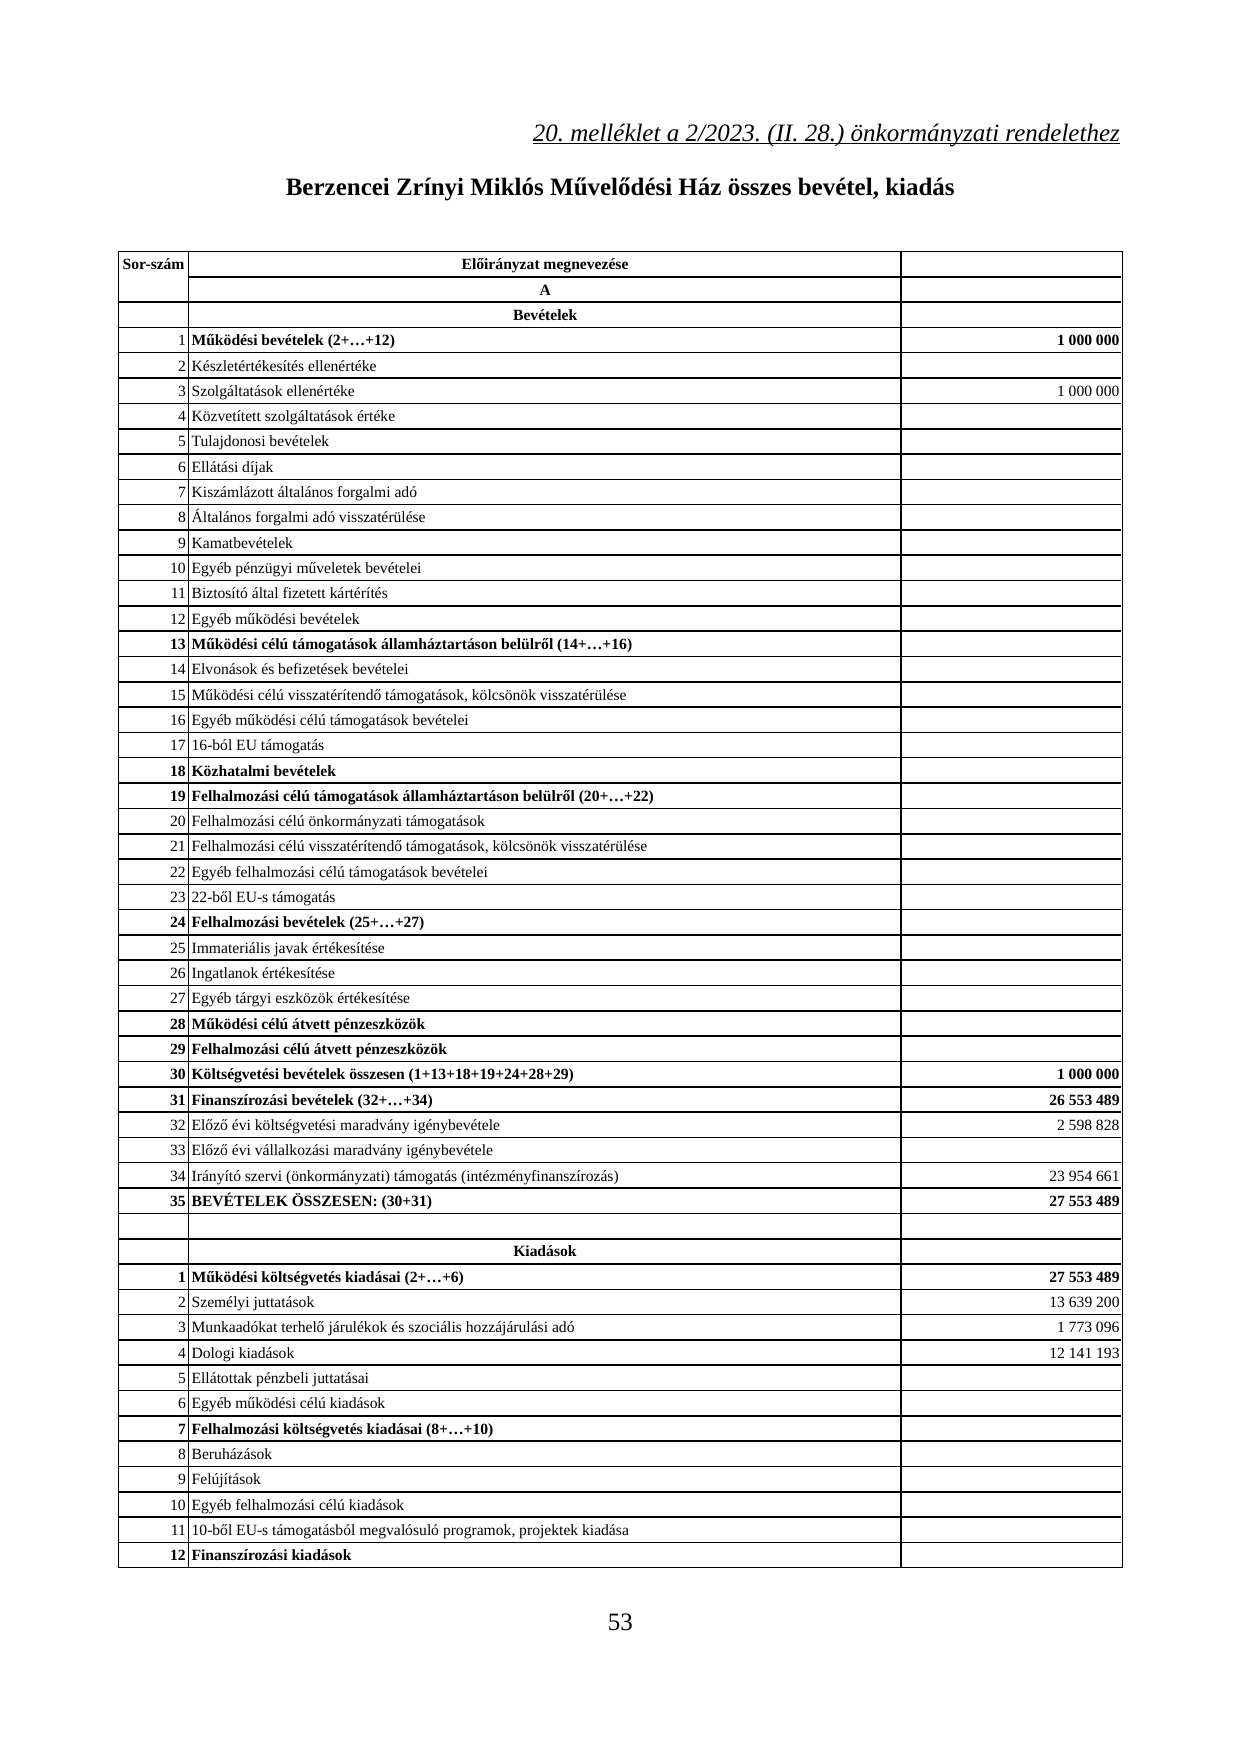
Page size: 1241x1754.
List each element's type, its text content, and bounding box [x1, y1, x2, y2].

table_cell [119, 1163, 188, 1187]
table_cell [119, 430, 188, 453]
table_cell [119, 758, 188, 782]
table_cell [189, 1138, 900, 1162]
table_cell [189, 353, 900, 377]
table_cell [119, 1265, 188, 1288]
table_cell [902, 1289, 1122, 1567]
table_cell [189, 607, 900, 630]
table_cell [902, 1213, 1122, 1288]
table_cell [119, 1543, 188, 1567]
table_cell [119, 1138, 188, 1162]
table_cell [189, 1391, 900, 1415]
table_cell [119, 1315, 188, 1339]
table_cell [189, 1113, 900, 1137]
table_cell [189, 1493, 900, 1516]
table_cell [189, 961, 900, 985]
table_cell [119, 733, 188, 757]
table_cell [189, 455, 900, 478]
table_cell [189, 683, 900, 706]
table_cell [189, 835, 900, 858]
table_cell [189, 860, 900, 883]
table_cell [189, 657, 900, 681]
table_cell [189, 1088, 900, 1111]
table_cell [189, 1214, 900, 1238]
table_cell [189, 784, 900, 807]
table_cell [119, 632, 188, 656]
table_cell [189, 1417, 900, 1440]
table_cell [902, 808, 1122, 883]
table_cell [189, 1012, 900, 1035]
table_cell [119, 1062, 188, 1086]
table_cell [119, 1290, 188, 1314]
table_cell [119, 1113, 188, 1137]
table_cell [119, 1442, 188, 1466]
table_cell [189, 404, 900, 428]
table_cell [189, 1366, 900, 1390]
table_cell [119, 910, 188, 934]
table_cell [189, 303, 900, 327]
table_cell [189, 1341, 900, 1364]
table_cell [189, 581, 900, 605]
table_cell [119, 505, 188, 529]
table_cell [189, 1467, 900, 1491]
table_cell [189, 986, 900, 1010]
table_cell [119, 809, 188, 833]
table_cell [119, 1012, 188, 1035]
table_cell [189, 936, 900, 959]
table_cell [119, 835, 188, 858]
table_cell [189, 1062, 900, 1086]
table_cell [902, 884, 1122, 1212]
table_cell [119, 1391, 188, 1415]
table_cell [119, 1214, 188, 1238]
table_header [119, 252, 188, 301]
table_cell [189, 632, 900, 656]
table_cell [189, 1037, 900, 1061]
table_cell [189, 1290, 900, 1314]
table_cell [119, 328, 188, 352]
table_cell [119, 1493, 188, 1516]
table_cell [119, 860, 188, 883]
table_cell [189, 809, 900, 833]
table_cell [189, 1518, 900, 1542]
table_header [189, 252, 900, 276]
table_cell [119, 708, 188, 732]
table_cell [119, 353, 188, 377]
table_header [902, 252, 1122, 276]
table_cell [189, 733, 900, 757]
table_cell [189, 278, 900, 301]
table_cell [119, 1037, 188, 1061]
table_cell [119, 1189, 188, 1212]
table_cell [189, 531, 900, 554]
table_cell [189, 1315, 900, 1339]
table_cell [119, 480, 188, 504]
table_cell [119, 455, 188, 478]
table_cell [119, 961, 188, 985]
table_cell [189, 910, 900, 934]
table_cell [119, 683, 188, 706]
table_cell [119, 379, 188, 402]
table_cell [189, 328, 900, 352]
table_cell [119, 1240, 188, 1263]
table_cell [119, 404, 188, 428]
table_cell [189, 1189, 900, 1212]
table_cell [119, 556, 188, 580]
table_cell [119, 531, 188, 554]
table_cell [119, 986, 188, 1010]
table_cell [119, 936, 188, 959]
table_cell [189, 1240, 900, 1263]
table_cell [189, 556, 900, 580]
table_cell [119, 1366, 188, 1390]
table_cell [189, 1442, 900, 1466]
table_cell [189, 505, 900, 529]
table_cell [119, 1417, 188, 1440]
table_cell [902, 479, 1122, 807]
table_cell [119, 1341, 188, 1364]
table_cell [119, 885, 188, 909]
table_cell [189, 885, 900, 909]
text 20. melléklet a 2/2023. (II. 28.) önkormányzati rendelethez [118, 118, 1122, 147]
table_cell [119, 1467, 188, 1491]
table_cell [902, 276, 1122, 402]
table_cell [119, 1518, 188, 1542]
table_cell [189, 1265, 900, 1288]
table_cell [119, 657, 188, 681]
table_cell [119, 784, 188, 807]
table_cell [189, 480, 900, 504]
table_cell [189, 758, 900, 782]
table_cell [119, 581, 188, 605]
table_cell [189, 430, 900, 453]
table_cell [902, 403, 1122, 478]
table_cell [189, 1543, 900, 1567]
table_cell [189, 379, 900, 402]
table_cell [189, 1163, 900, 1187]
text Berzencei Zrínyi Miklós Művelődési Ház összes bevétel, kiadás [118, 172, 1122, 201]
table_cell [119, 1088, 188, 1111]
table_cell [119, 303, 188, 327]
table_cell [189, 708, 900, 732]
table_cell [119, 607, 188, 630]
